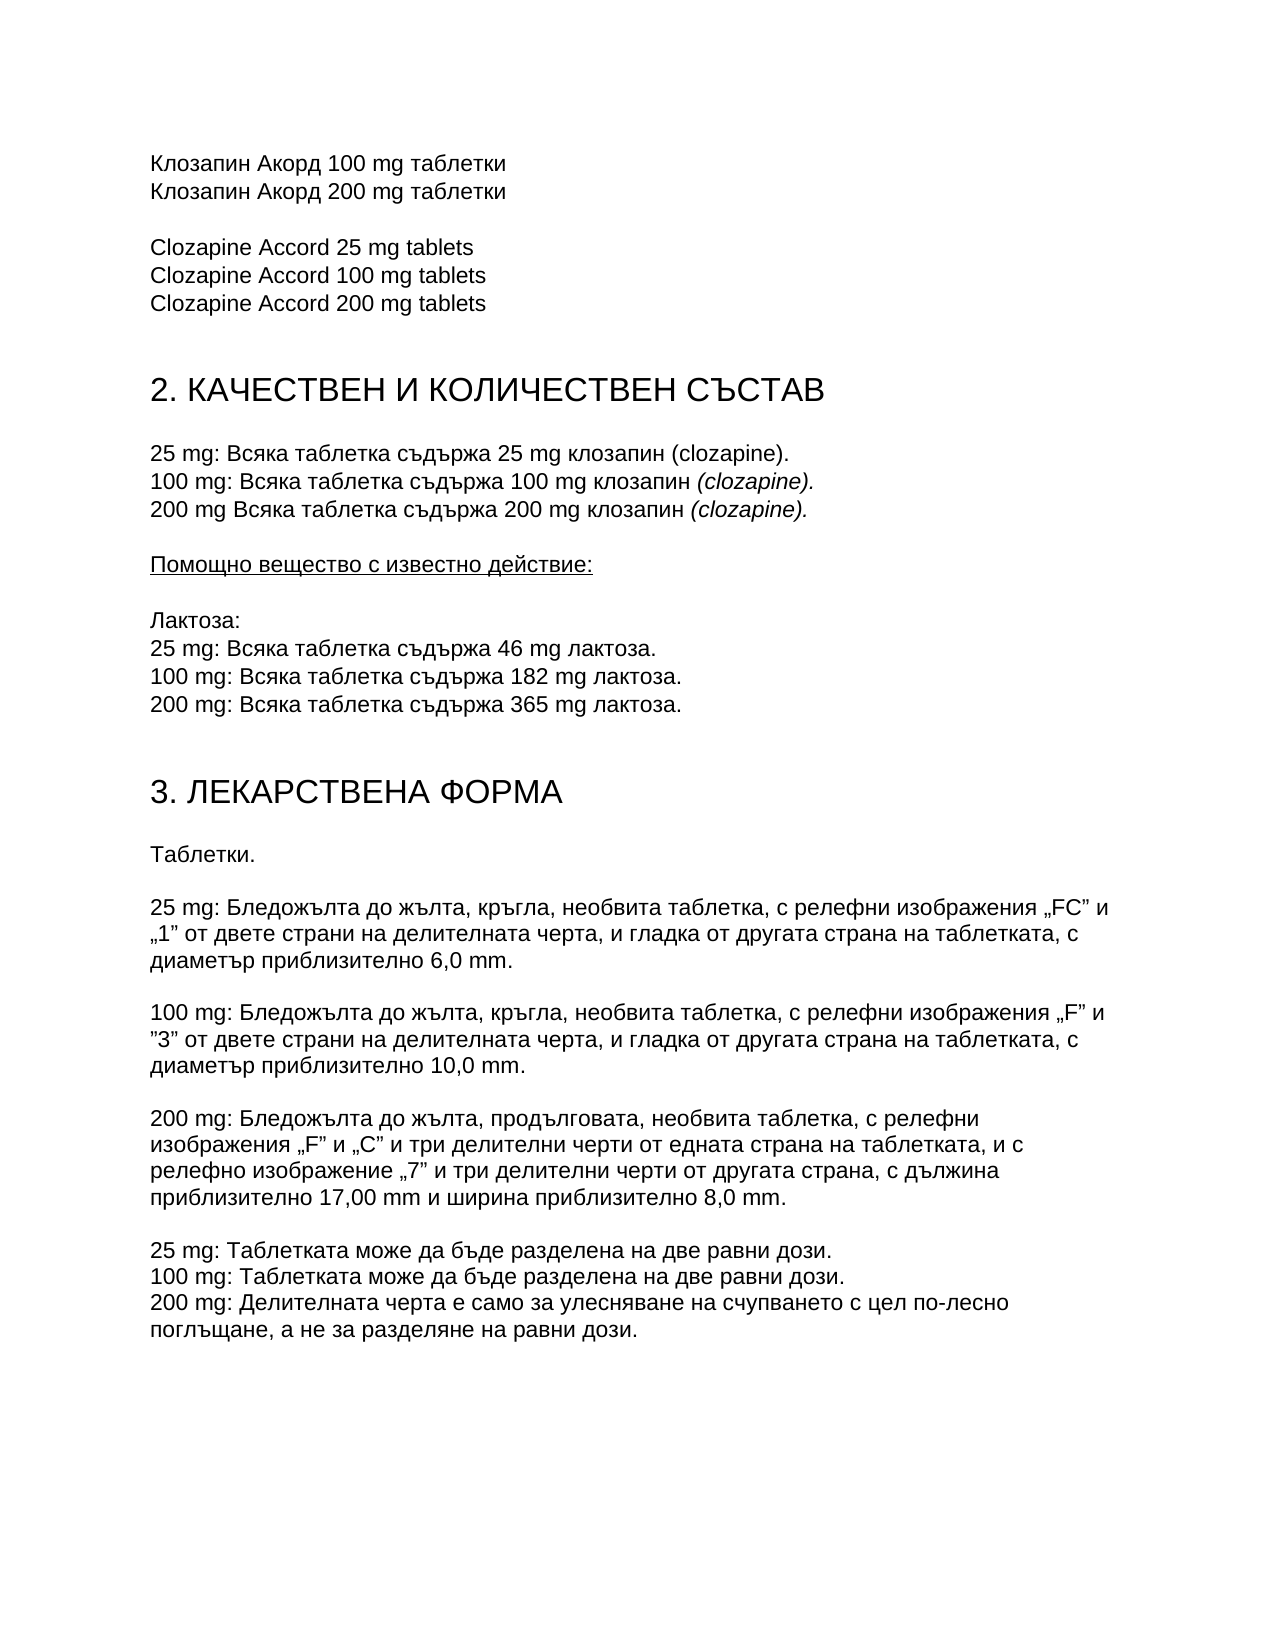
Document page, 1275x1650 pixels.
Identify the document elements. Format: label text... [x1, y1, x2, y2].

text Лактоза: [150, 607, 1125, 634]
text 200 mg: Бледожълта до жълта, продълговата, необвита таблетка, с релефни изображения „F” и „С” и три делителни черти от едната страна на таблетката, и с релефно изображение „7” и три делителни черти от другата страна, с дължина приблизително 17,00 mm и ширина приблизително 8,0 mm. [150, 1105, 1125, 1210]
subtitle 3. ЛЕКАРСТВЕНА ФОРМА [150, 772, 1125, 810]
text 200 mg: Делителната черта е само за улесняване на счупването с цел по-лесно поглъщане, а не за разделяне на равни дози. [150, 1289, 1125, 1342]
text 100 mg: Таблетката може да бъде разделена на две равни дози. [150, 1263, 1125, 1289]
text Clozapine Accord 200 mg tablets [150, 289, 1125, 316]
text Таблетки. [150, 841, 1125, 868]
text Clozapine Accord 100 mg tablets [150, 262, 1125, 288]
text 25 mg: Бледожълта до жълта, кръгла, необвита таблетка, с релефни изображения „FC” и „1” от двете страни на делителната черта, и гладка от другата страна на таблетката, с диаметър приблизително 6,0 mm. [150, 894, 1125, 973]
text Помощно вещество с известно действие: [150, 551, 1125, 578]
text 25 mg: Таблетката може да бъде разделена на две равни дози. [150, 1237, 1125, 1263]
subtitle 2. КАЧЕСТВЕН И КОЛИЧЕСТВЕН СЪСТАВ [150, 370, 1125, 409]
text Clozapine Accord 25 mg tablets [150, 234, 1125, 260]
text 200 mg: Всяка таблетка съдържа 365 mg лактоза. [150, 691, 1125, 717]
text 100 mg: Всяка таблетка съдържа 100 mg клозапин (clozapine). [150, 468, 1125, 494]
text 100 mg: Бледожълта до жълта, кръгла, необвита таблетка, с релефни изображения „F” и ”3” от двете страни на делителната черта, и гладка от другата страна на таблетката, с диаметър приблизително 10,0 mm. [150, 999, 1125, 1078]
text Клозапин Акорд 100 mg таблетки [150, 150, 1125, 176]
text 100 mg: Всяка таблетка съдържа 182 mg лактоза. [150, 663, 1125, 689]
text 25 mg: Всяка таблетка съдържа 25 mg клозапин (clozapine). [150, 440, 1125, 466]
text 200 mg Всяка таблетка съдържа 200 mg клозапин (clozapine). [150, 496, 1125, 522]
text 25 mg: Всяка таблетка съдържа 46 mg лактоза. [150, 635, 1125, 662]
text Клозапин Акорд 200 mg таблетки [150, 178, 1125, 204]
